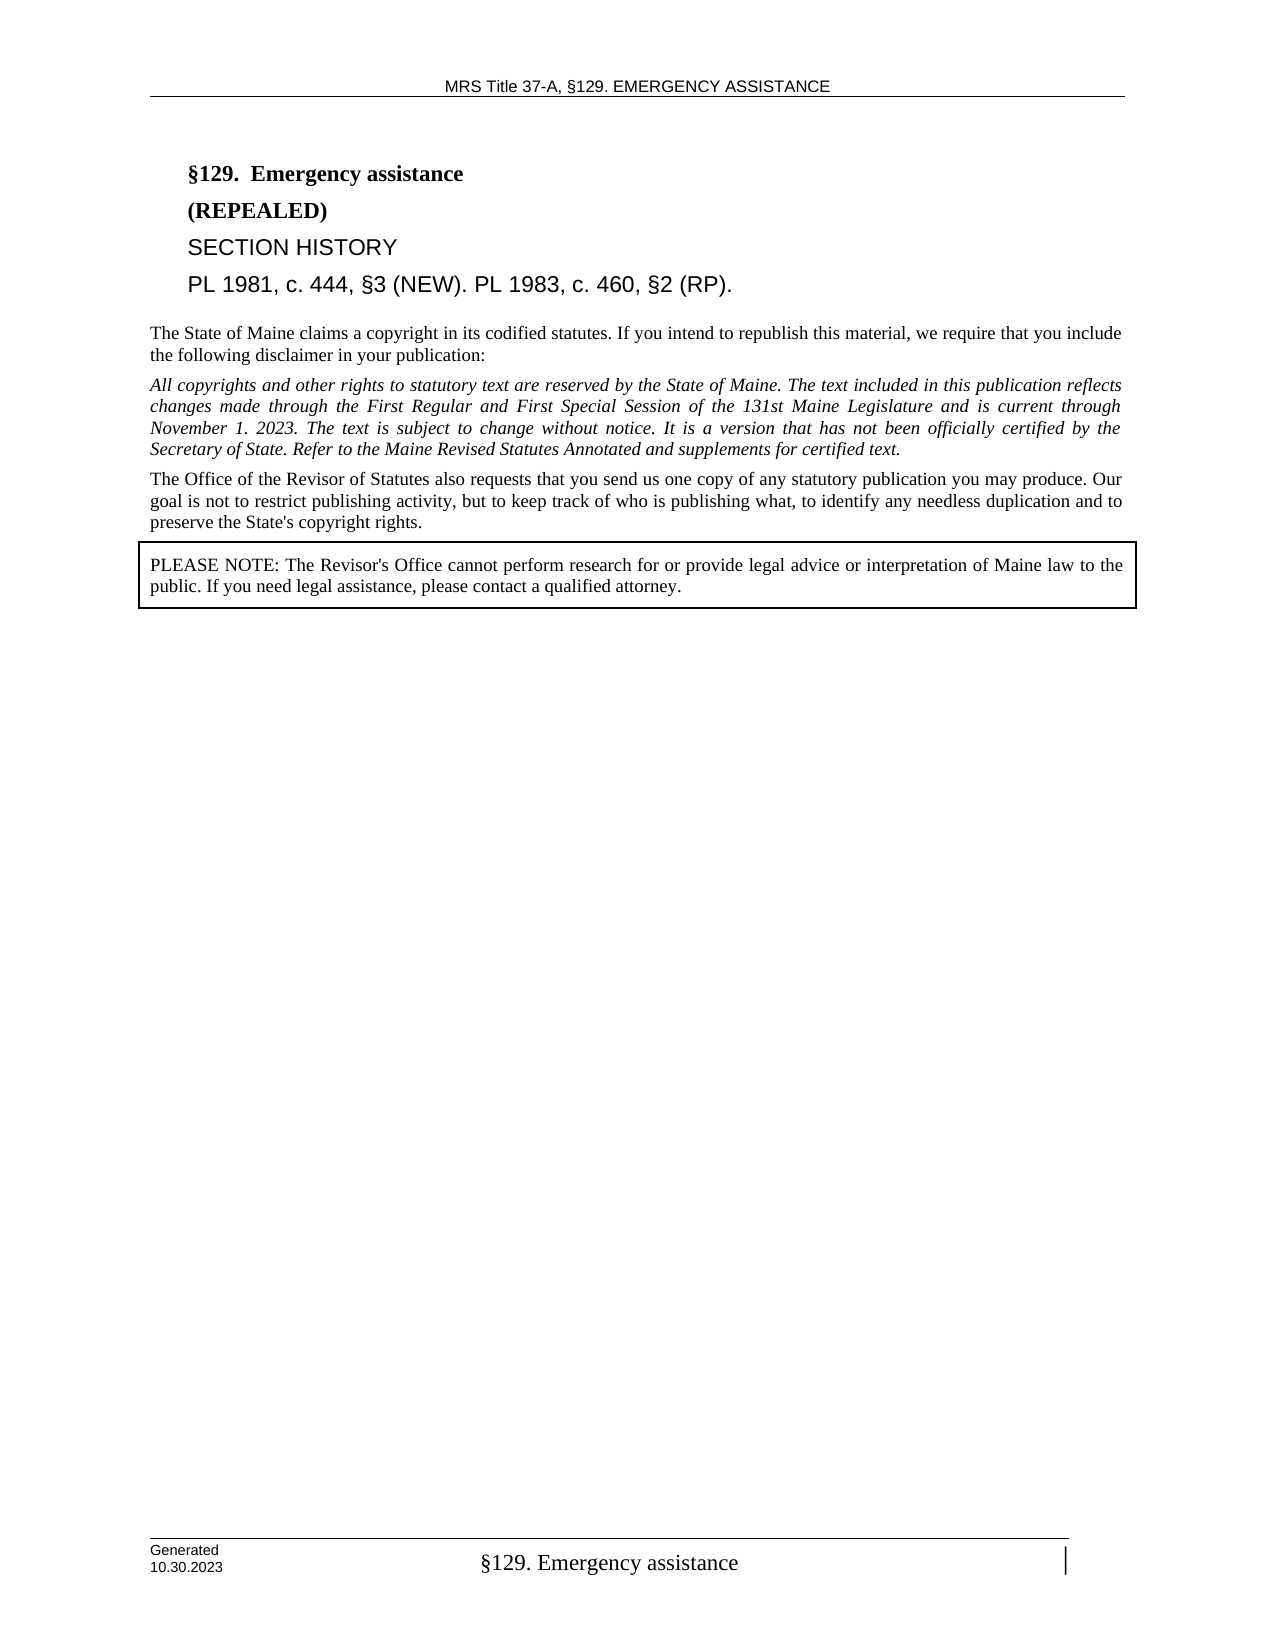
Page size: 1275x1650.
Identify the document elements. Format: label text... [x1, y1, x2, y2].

text (REPEALED) [187, 197, 1125, 223]
text The State of Maine claims a copyright in its codified statutes. If you intend to republish this material, we require that you include the following disclaimer in your publication: [150, 322, 1125, 365]
text SECTION HISTORY [187, 234, 1125, 260]
text PLEASE NOTE: The Revisor's Office cannot perform research for or provide legal advice or interpretation of Maine law to the public. If you need legal assistance, please contact a qualified attorney. [140, 543, 1135, 607]
text The Office of the Revisor of Statutes also requests that you send us one copy of any statutory publication you may produce. Our goal is not to restrict publishing activity, but to keep track of who is publishing what, to identify any needless duplication and to preserve the State's copyright rights. [150, 468, 1125, 533]
text PL 1981, c. 444, §3 (NEW). PL 1983, c. 460, §2 (RP). [187, 271, 1125, 297]
text §129. Emergency assistance [187, 160, 1125, 187]
text All copyrights and other rights to statutory text are reserved by the State of Maine. The text included in this publication reflects changes made through the First Regular and First Special Session of the 131st Maine Legislature and is current through November 1. 2023 . The text is subject to change without notice. It is a version that has not been officially certified by the Secretary of State. Refer to the Maine Revised Statutes Annotated and supplements for certified text. [150, 373, 1125, 460]
